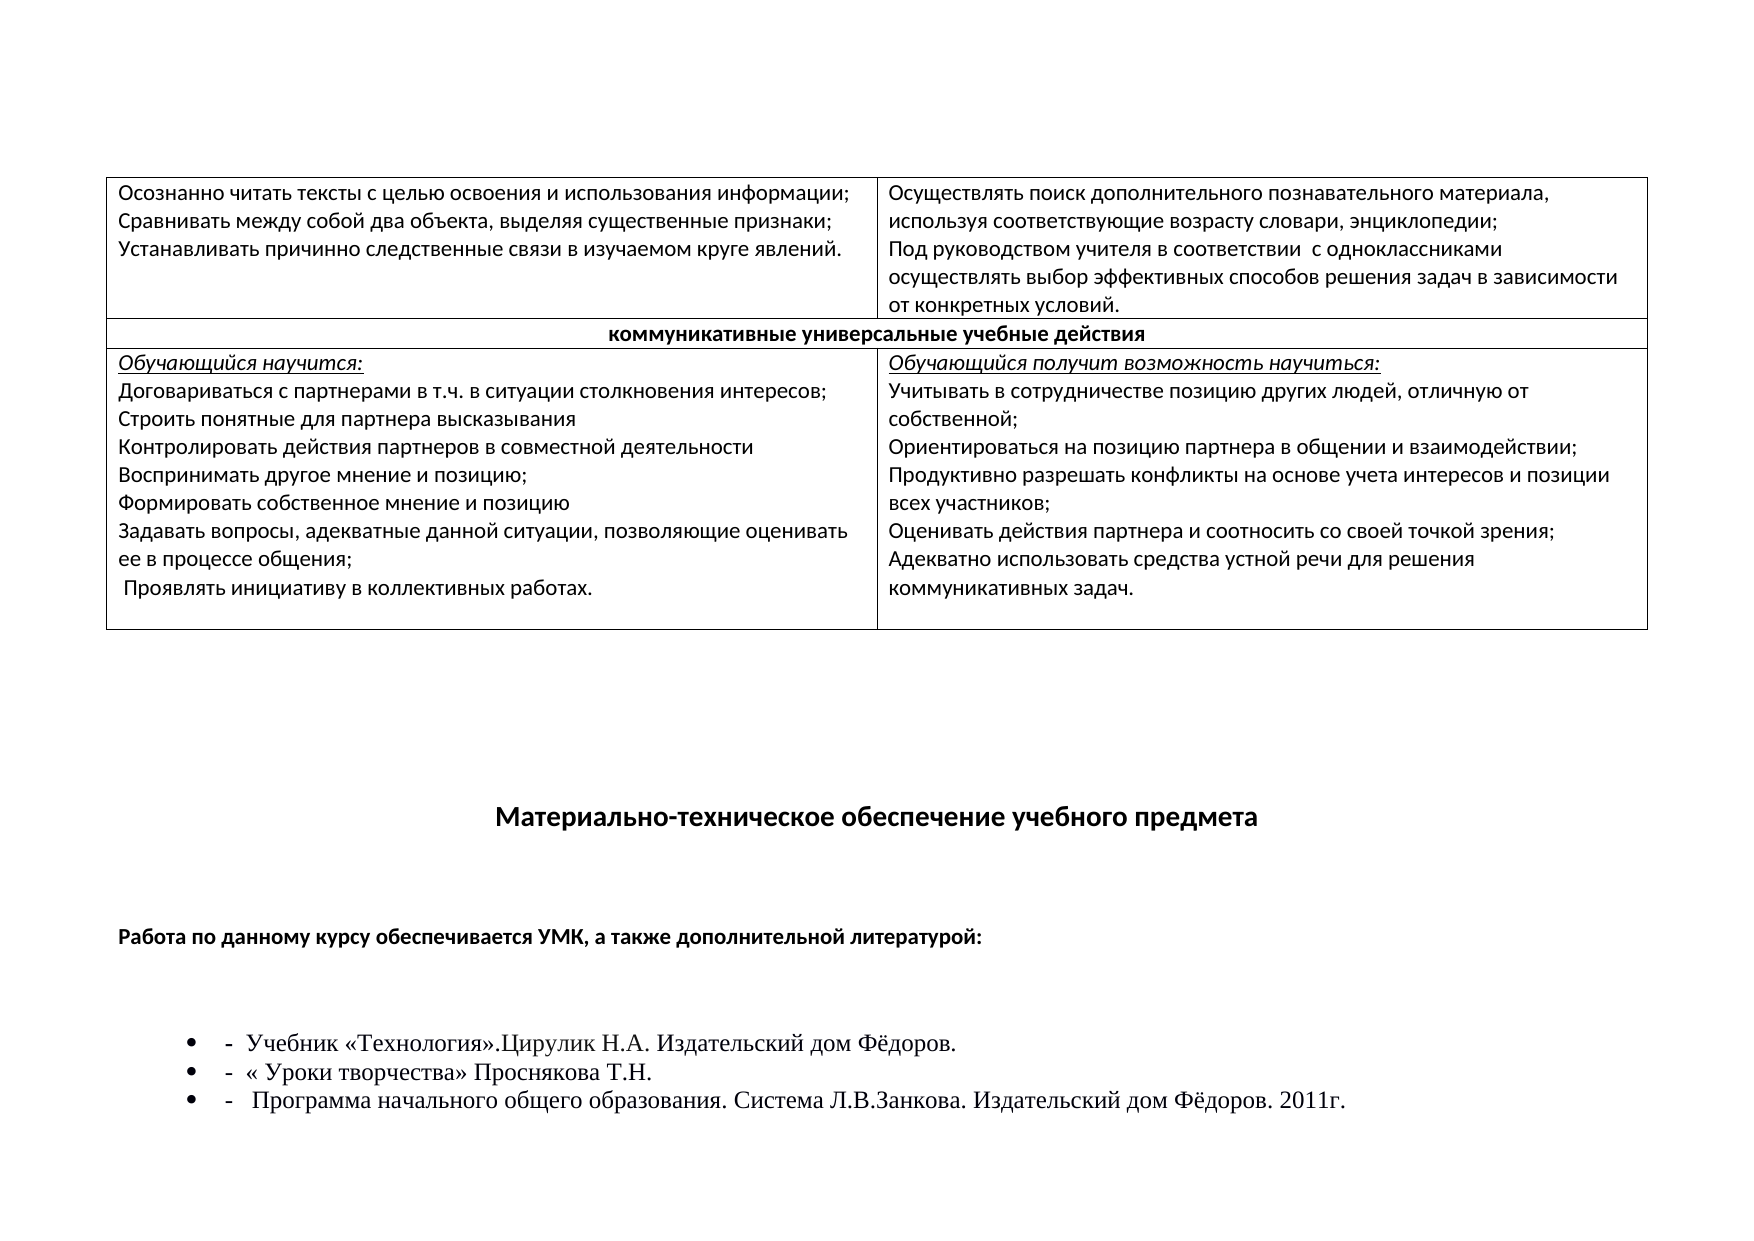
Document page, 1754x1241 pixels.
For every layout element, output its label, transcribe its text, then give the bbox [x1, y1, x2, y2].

table_cell Обучающийся получит возможность научиться: Учитывать в сотрудничестве позицию других людей, отличную от собственной; Ориентироваться на позицию партнера в общении и взаимодействии; Продуктивно разрешать конфликты на основе учета интересов и позиции всех участников; Оценивать действия партнера и соотносить со своей точкой зрения; Адекватно использовать средства устной речи для решения коммуникативных задач. [878, 349, 1647, 629]
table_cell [878, 178, 1647, 318]
text Материально-техническое обеспечение учебного предмета [118, 798, 1636, 834]
table_cell Обучающийся научится: Договариваться с партнерами в т.ч. в ситуации столкновения интересов; Строить понятные для партнера высказывания Контролировать действия партнеров в совместной деятельности Воспринимать другое мнение и позицию; Формировать собственное мнение и позицию Задавать вопросы, адекватные данной ситуации, позволяющие оценивать ее в процессе общения; Проявлять инициативу в коллективных работах. [107, 349, 877, 629]
list - Учебник «Технология».Цирулик Н.А. Издательский дом Фёдоров. [187, 1028, 1636, 1057]
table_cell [107, 178, 877, 318]
table_cell коммуникативные универсальные учебные действия [107, 319, 1647, 347]
list - Программа начального общего образования. Система Л.В.Занкова. Издательский дом Фёдоров. 2011г. [187, 1085, 1636, 1114]
text Работа по данному курсу обеспечивается УМК, а также дополнительной литературой: [118, 922, 1636, 950]
list - « Уроки творчества» Проснякова Т.Н. [187, 1057, 1636, 1085]
